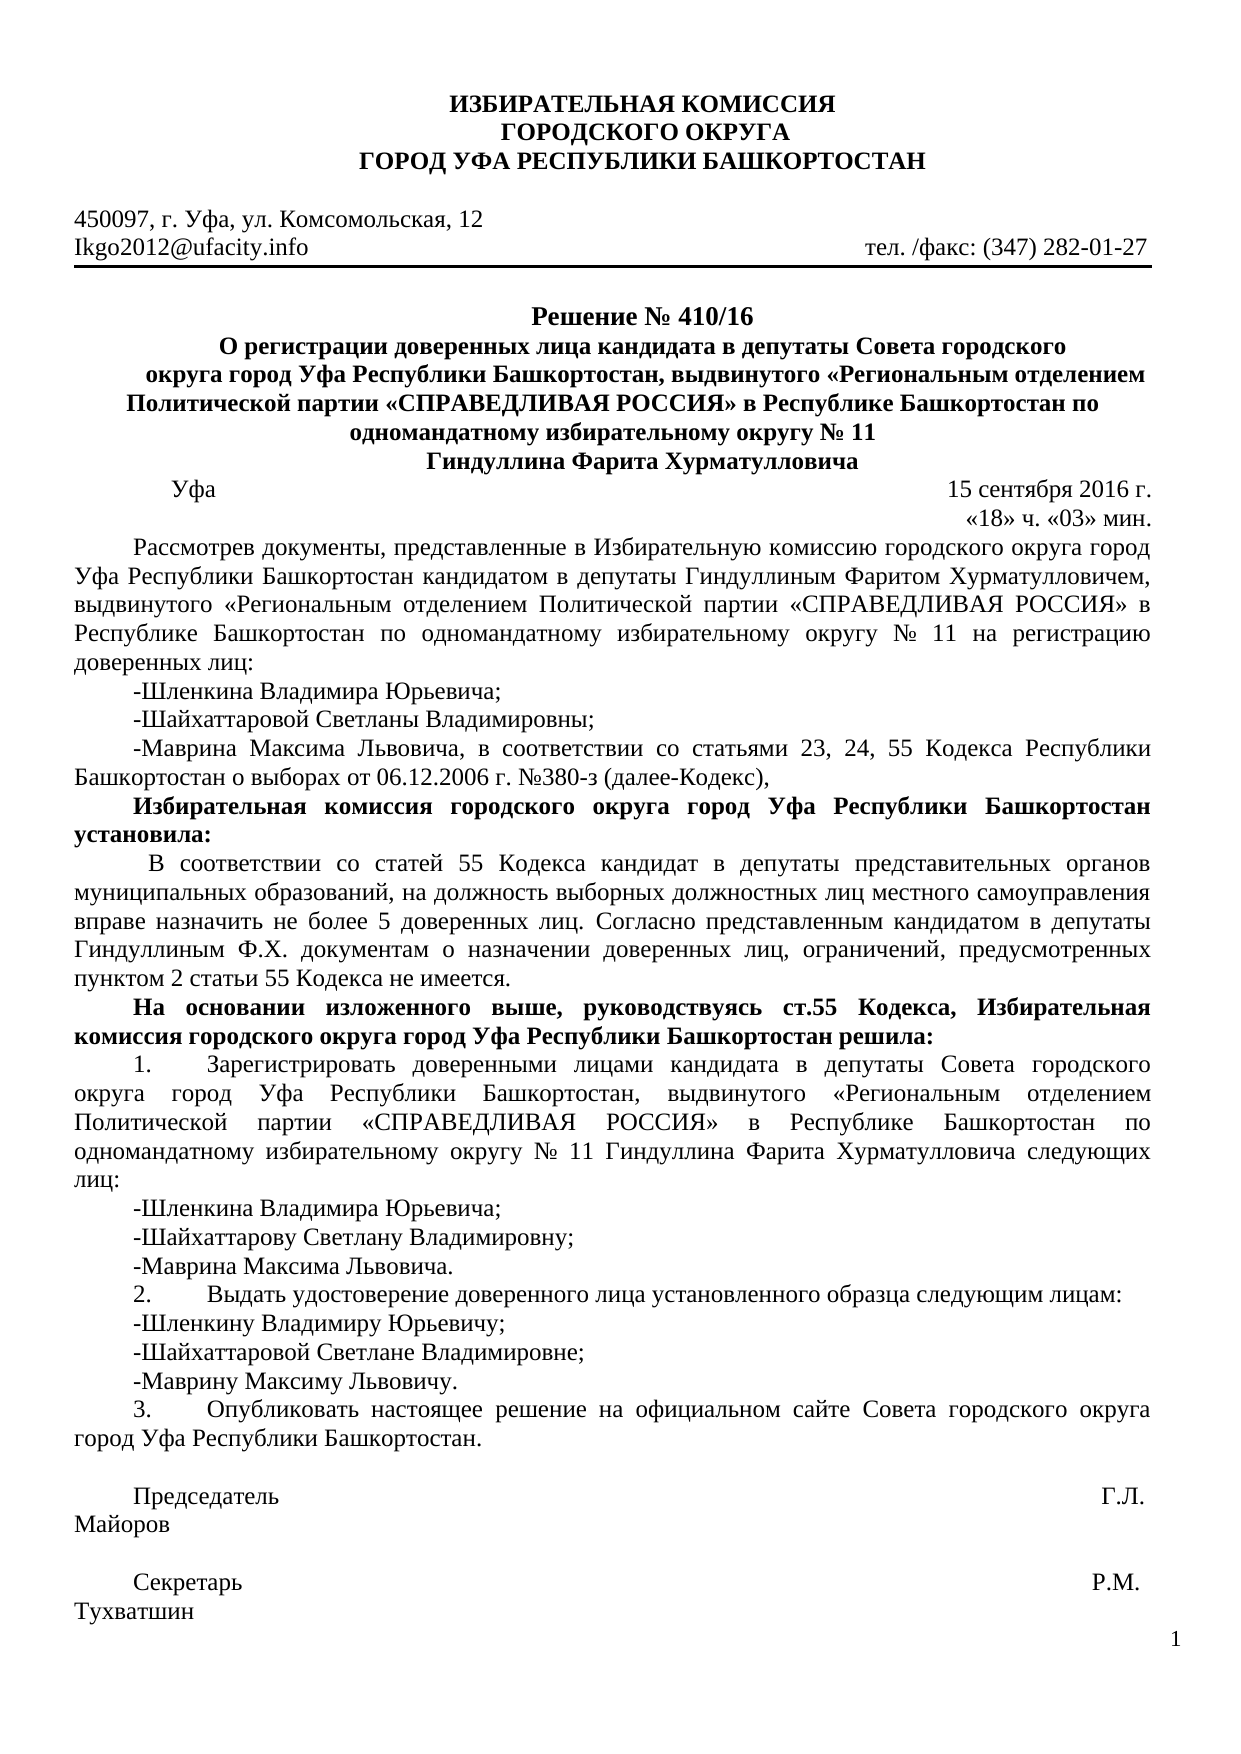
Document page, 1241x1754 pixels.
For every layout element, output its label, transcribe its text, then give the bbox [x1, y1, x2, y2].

text В соответствии со статей 55 Кодекса кандидат в депутаты представительных органов муниципальных образований, на должность выборных должностных лиц местного самоуправления вправе назначить не более 5 доверенных лиц. Согласно представленным кандидатом в депутаты Гиндуллиным Ф.Х. документам о назначении доверенных лиц, ограничений, предусмотренных пунктом 2 статьи 55 Кодекса не имеется. [74, 848, 1152, 992]
text 450097, г. Уфа, ул. Комсомольская, 12 [74, 204, 1152, 232]
text ИЗБИРАТЕЛЬНАЯ КОМИССИЯ [74, 89, 1152, 117]
text Председатель Г.Л. Майоров [74, 1481, 1152, 1538]
text Уфа 15 сентября 2016 г. [74, 474, 1152, 503]
text На основании изложенного выше, руководствуясь ст.55 Кодекса, Избирательная комиссия городского округа город Уфа Республики Башкортостан решила: [74, 992, 1152, 1049]
text Избирательная комиссия городского округа город Уфа Республики Башкортостан установила: [74, 791, 1152, 848]
list Зарегистрировать доверенными лицами кандидата в депутаты Совета городского округа город Уфа Республики Башкортостан, выдвинутого «Региональным отделением Политической партии «СПРАВЕДЛИВАЯ РОССИЯ» в Республике Башкортостан по одномандатному избирательному округу № 11 Гиндуллина Фарита Хурматулловича следующих лиц: [74, 1049, 1152, 1193]
list Выдать удостоверение доверенного лица установленного образца следующим лицам: [74, 1279, 1152, 1308]
text -Шайхаттаровой Светлане Владимировне; [74, 1337, 1152, 1366]
text Секретарь Р.М. Тухватшин [74, 1567, 1152, 1624]
text Ikgo2012@ufacity.info тел. /факс: (347) 282-01-27 [74, 232, 1152, 265]
text -Маврина Максима Львовича. [74, 1251, 1152, 1279]
text -Шленкина Владимира Юрьевича; [74, 1193, 1152, 1222]
text -Шленкина Владимира Юрьевича; [74, 676, 1152, 704]
text Гиндуллина Фарита Хурматулловича [74, 446, 1152, 474]
text -Маврину Максиму Львовичу. [74, 1366, 1152, 1394]
text -Маврина Максима Львовича, в соответствии со статьями 23, 24, 55 Кодекса Республики Башкортостан о выборах от 06.12.2006 г. №380-з (далее-Кодекс), [74, 733, 1152, 791]
text ГОРОДСКОГО ОКРУГА [74, 117, 1152, 146]
text ГОРОД УФА РЕСПУБЛИКИ БАШКОРТОСТАН [74, 146, 1152, 175]
text Рассмотрев документы, представленные в Избирательную комиссию городского округа город Уфа Республики Башкортостан кандидатом в депутаты Гиндуллиным Фаритом Хурматулловичем, выдвинутого «Региональным отделением Политической партии «СПРАВЕДЛИВАЯ РОССИЯ» в Республике Башкортостан по одномандатному избирательному округу № 11 на регистрацию доверенных лиц: [74, 532, 1152, 676]
text -Шленкину Владимиру Юрьевичу; [74, 1308, 1152, 1337]
text -Шайхаттаровой Светланы Владимировны; [74, 704, 1152, 733]
text О регистрации доверенных лица кандидата в депутаты Совета городского [74, 331, 1152, 359]
text «18» ч. «03» мин. [74, 503, 1152, 532]
text -Шайхаттарову Светлану Владимировну; [74, 1222, 1152, 1251]
text округа город Уфа Республики Башкортостан, выдвинутого «Региональным отделением Политической партии «СПРАВЕДЛИВАЯ РОССИЯ» в Республике Башкортостан по одномандатному избирательному округу № 11 [74, 359, 1152, 446]
text Решение № 410/16 [74, 299, 1152, 331]
list Опубликовать настоящее решение на официальном сайте Совета городского округа город Уфа Республики Башкортостан. [74, 1394, 1152, 1452]
